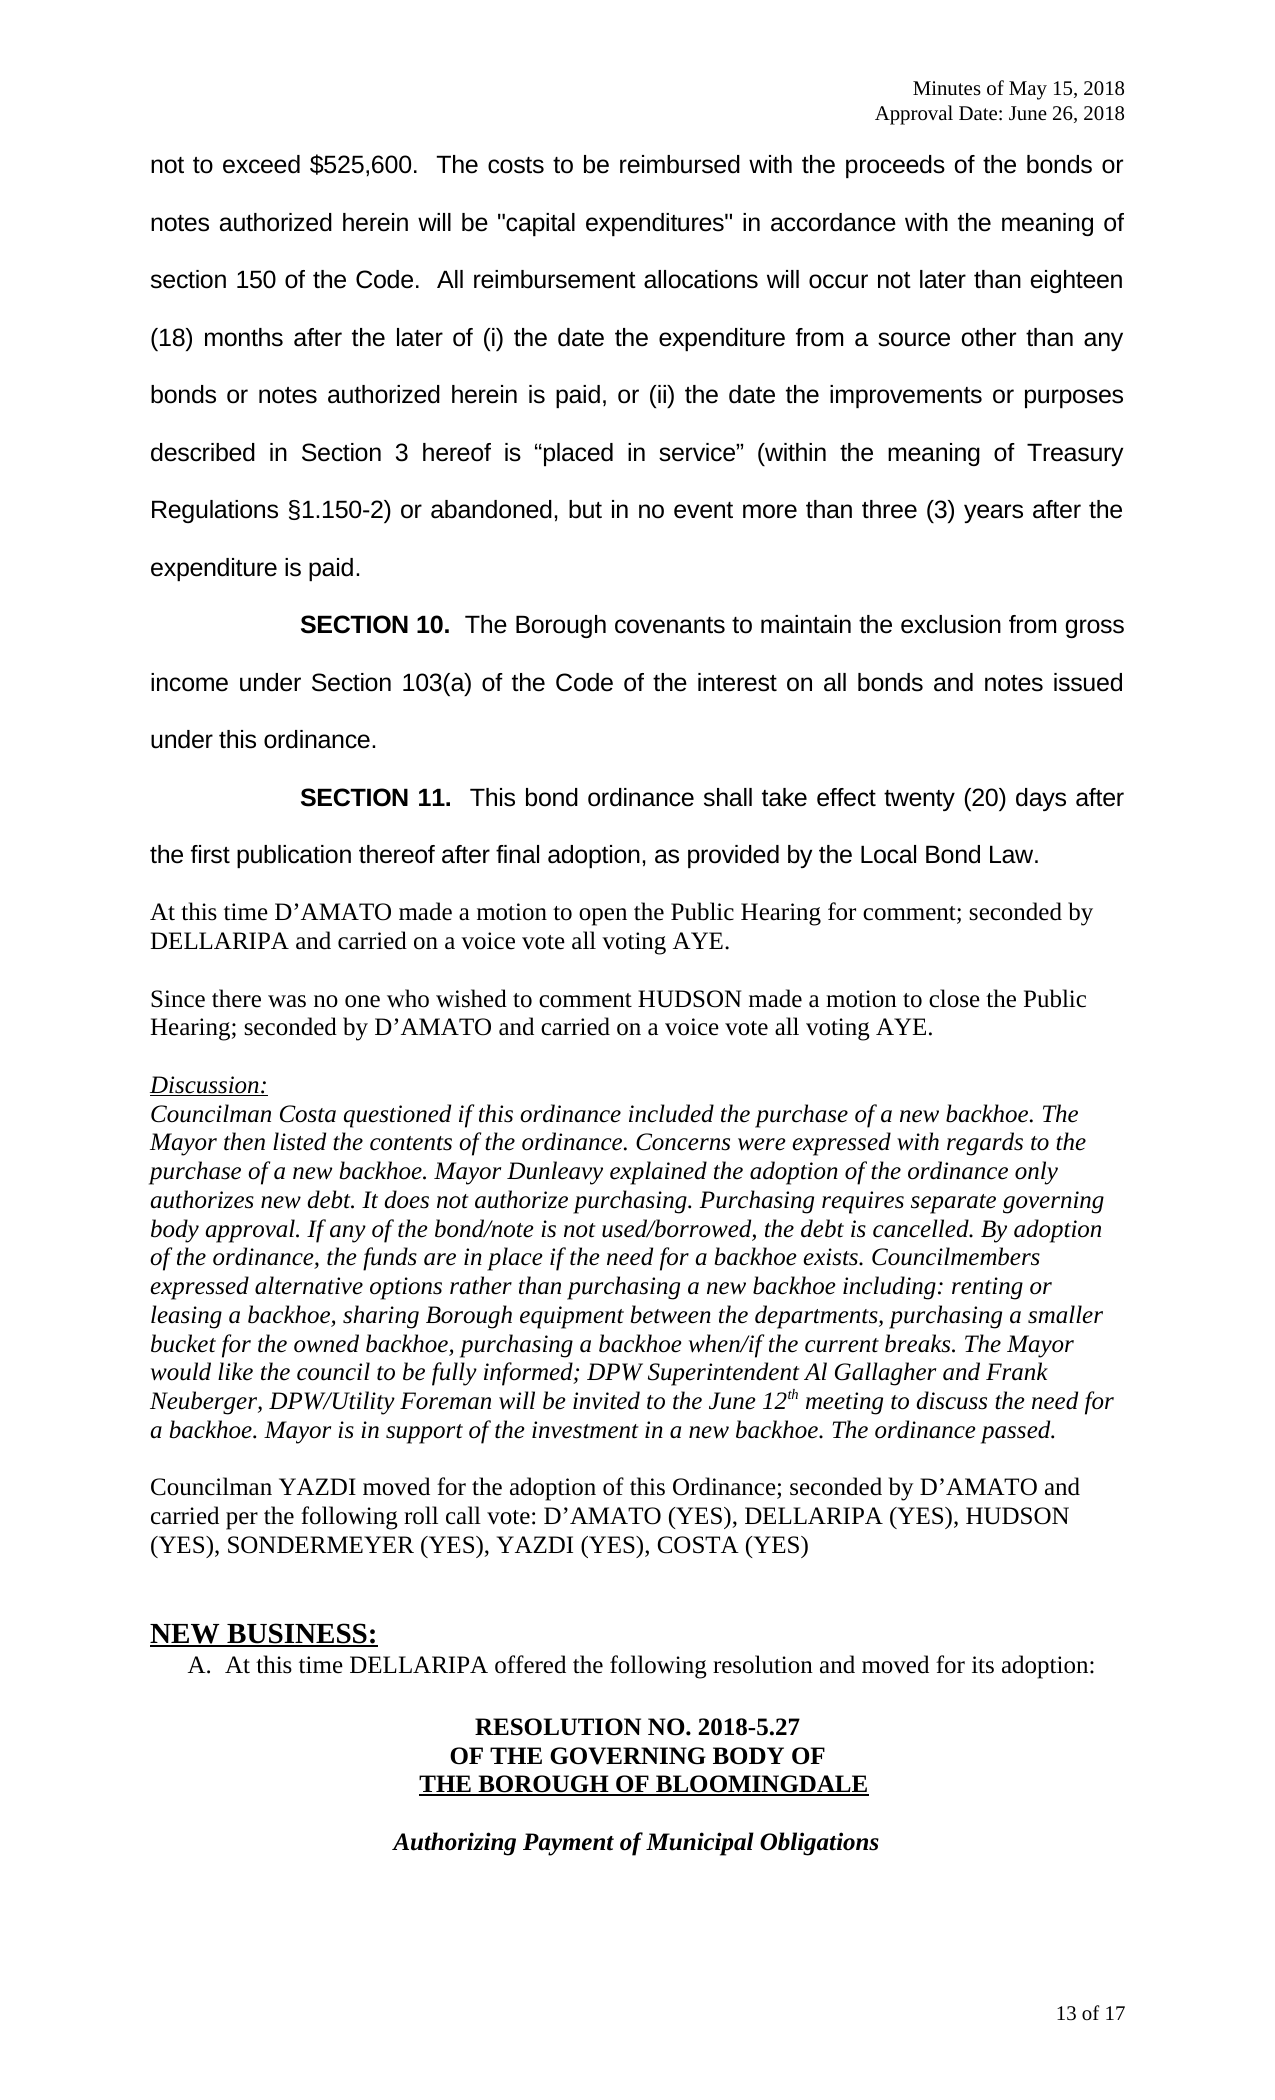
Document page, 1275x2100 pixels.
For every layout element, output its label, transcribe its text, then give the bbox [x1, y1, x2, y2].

text Councilman YAZDI moved for the adoption of this Ordinance; seconded by D’AMATO and [150, 1472, 1125, 1501]
text SECTION 11. This bond ordinance shall take effect twenty (20) days after the first publication thereof after final adoption, as provided by the Local Bond Law. [150, 782, 1125, 869]
text NEW BUSINESS: [150, 1616, 1125, 1650]
list At this time DELLARIPA offered the following resolution and moved for its adoption: [187, 1650, 1125, 1678]
text carried per the following roll call vote: D’AMATO (YES), DELLARIPA (YES), HUDSON [150, 1501, 1125, 1530]
text At this time D’AMATO made a motion to open the Public Hearing for comment; seconded by DELLARIPA and carried on a voice vote all voting AYE. [150, 897, 1125, 955]
text SECTION 10. The Borough covenants to maintain the exclusion from gross income under Section 103(a) of the Code of the interest on all bonds and notes issued under this ordinance. [150, 610, 1125, 754]
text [150, 150, 1125, 581]
text RESOLUTION NO. 2018-5.27 [150, 1712, 1125, 1741]
text THE BOROUGH OF BLOOMINGDALE [150, 1769, 1125, 1798]
text Authorizing Payment of Municipal Obligations [150, 1827, 1125, 1856]
text Councilman Costa questioned if this ordinance included the purchase of a new backhoe. The Mayor then listed the contents of the ordinance. Concerns were expressed with regards to the purchase of a new backhoe. Mayor Dunleavy explained the adoption of the ordinance only authorizes new debt. It does not authorize purchasing. Purchasing requires separate governing body approval. If any of the bond/note is not used/borrowed, the debt is cancelled. By adoption of the ordinance, the funds are in place if the need for a backhoe exists. Councilmembers expressed alternative options rather than purchasing a new backhoe including: renting or leasing a backhoe, sharing Borough equipment between the departments, purchasing a smaller bucket for the owned backhoe, purchasing a backhoe when/if the current breaks. The Mayor would like the council to be fully informed; DPW Superintendent Al Gallagher and Frank Neuberger, DPW/Utility Foreman will be invited to the June 12th meeting to discuss the need for a backhoe. Mayor is in support of the investment in a new backhoe. The ordinance passed. [150, 1099, 1125, 1444]
text Discussion: [150, 1070, 1125, 1099]
text Since there was no one who wished to comment HUDSON made a motion to close the Public Hearing; seconded by D’AMATO and carried on a voice vote all voting AYE. [150, 984, 1125, 1041]
text (YES), SONDERMEYER (YES), YAZDI (YES), COSTA (YES) [150, 1530, 1125, 1559]
text OF THE GOVERNING BODY OF [150, 1741, 1125, 1769]
